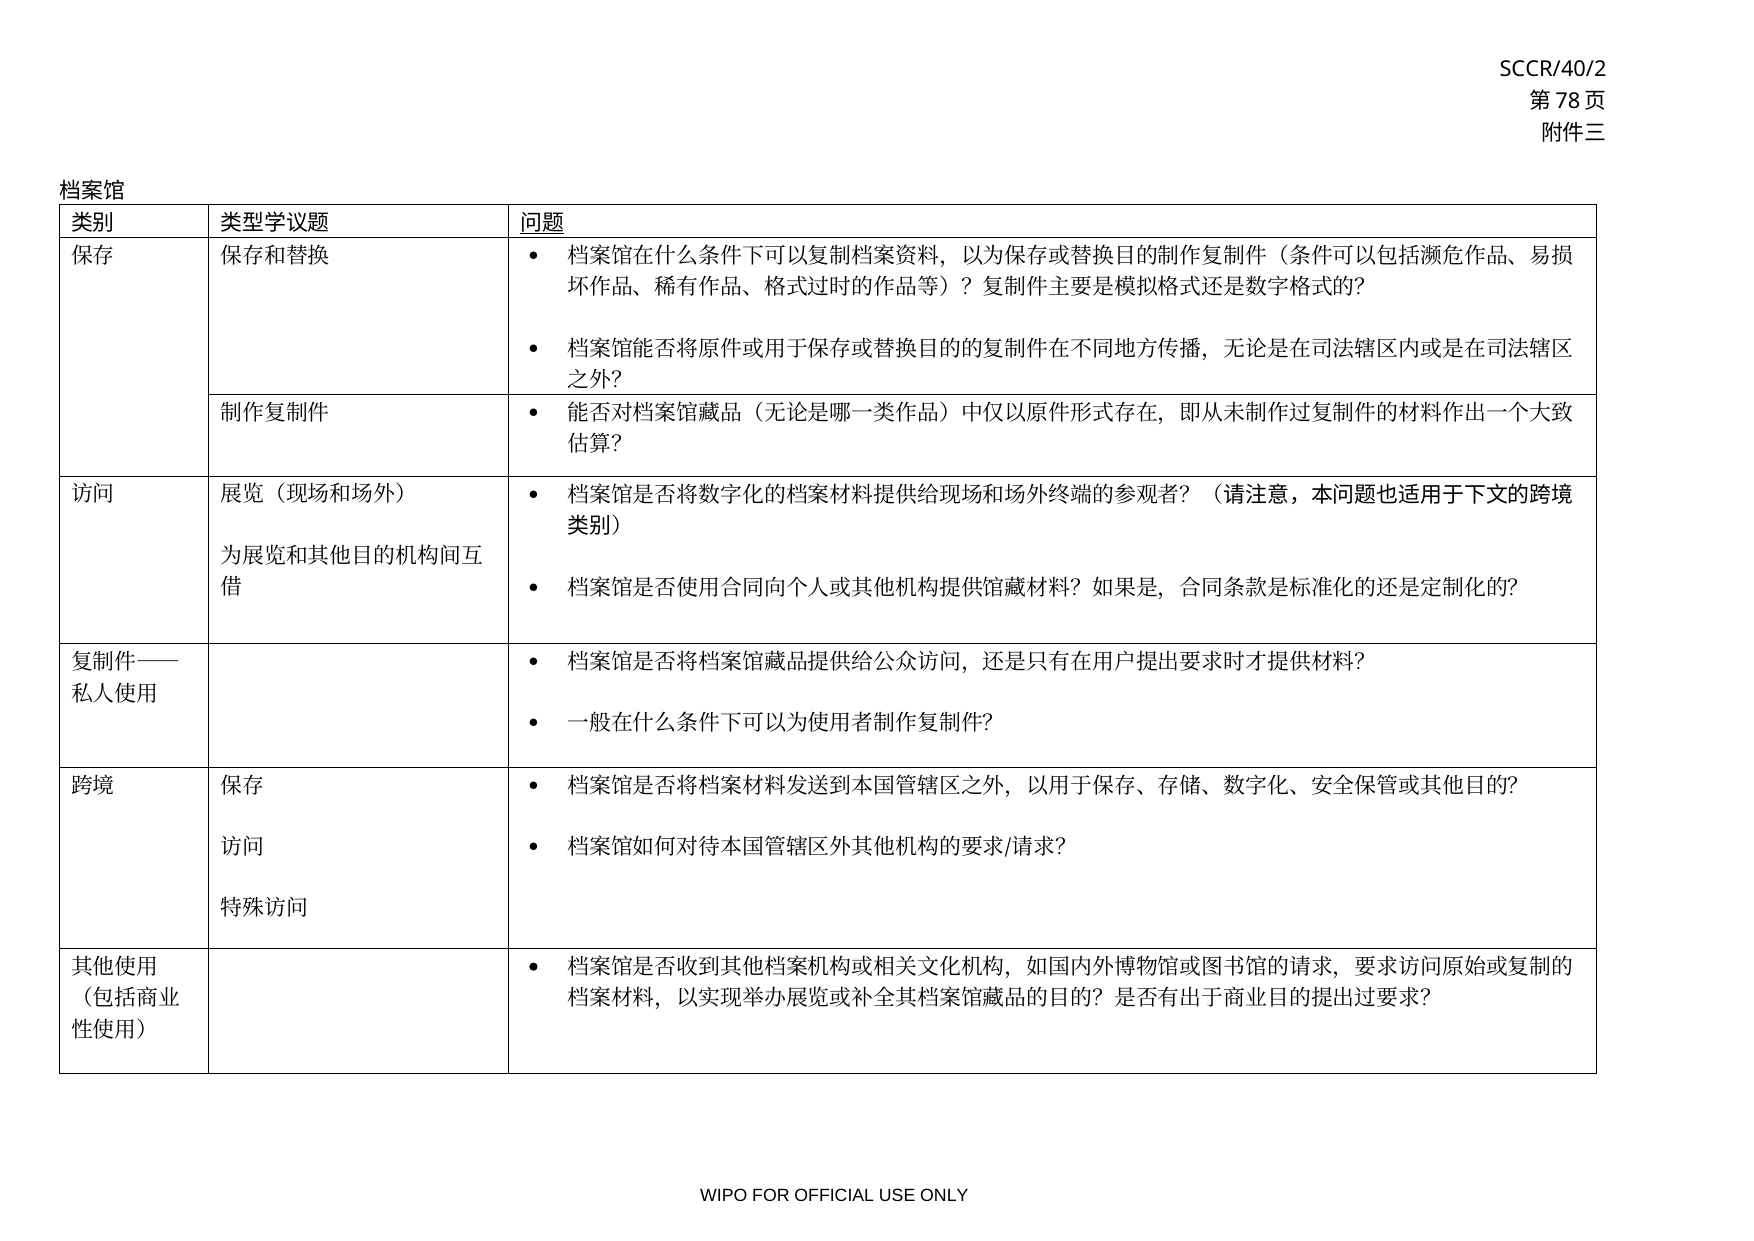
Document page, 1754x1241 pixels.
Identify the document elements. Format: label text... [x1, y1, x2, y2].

table_cell 能否对档案馆藏品（无论是哪一类作品）中仅以原件形式存在，即从未制作过复制件的材料作出一个大致估算？ [509, 395, 1596, 476]
table_cell 访问 [60, 477, 208, 643]
table_cell 其他使用（包括商业性使用） [60, 949, 208, 1073]
table_cell 档案馆是否将档案馆藏品提供给公众访问，还是只有在用户提出要求时才提供材料？ 一般在什么条件下可以为使用者制作复制件？ [509, 644, 1596, 767]
table_cell 复制件——私人使用 [60, 644, 208, 767]
text 档案馆 [59, 173, 1606, 204]
table_cell 档案馆在什么条件下可以复制档案资料，以为保存或替换目的制作复制件（条件可以包括濒危作品、易损坏作品、稀有作品、格式过时的作品等）？复制件主要是模拟格式还是数字格式的？ 档案馆能否将原件或用于保存或替换目的的复制件在不同地方传播，无论是在司法辖区内或是在司法辖区之外？ [509, 238, 1596, 394]
table_cell 档案馆是否将档案材料发送到本国管辖区之外，以用于保存、存储、数字化、安全保管或其他目的？ 档案馆如何对待本国管辖区外其他机构的要求/请求？ [509, 768, 1596, 948]
table_cell 档案馆是否将数字化的档案材料提供给现场和场外终端的参观者？（请注意，本问题也适用于下文的跨境类别） 档案馆是否使用合同向个人或其他机构提供馆藏材料？如果是，合同条款是标准化的还是定制化的？ [509, 477, 1596, 643]
table_cell 展览（现场和场外） 为展览和其他目的机构间互借 [209, 477, 508, 643]
table_cell 保存 [60, 238, 208, 476]
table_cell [509, 949, 1596, 1073]
table_cell 保存和替换 [209, 238, 508, 394]
table_cell [209, 644, 508, 767]
table_cell 制作复制件 [209, 395, 508, 476]
table_cell 跨境 [60, 768, 208, 948]
table_cell [209, 949, 508, 1073]
